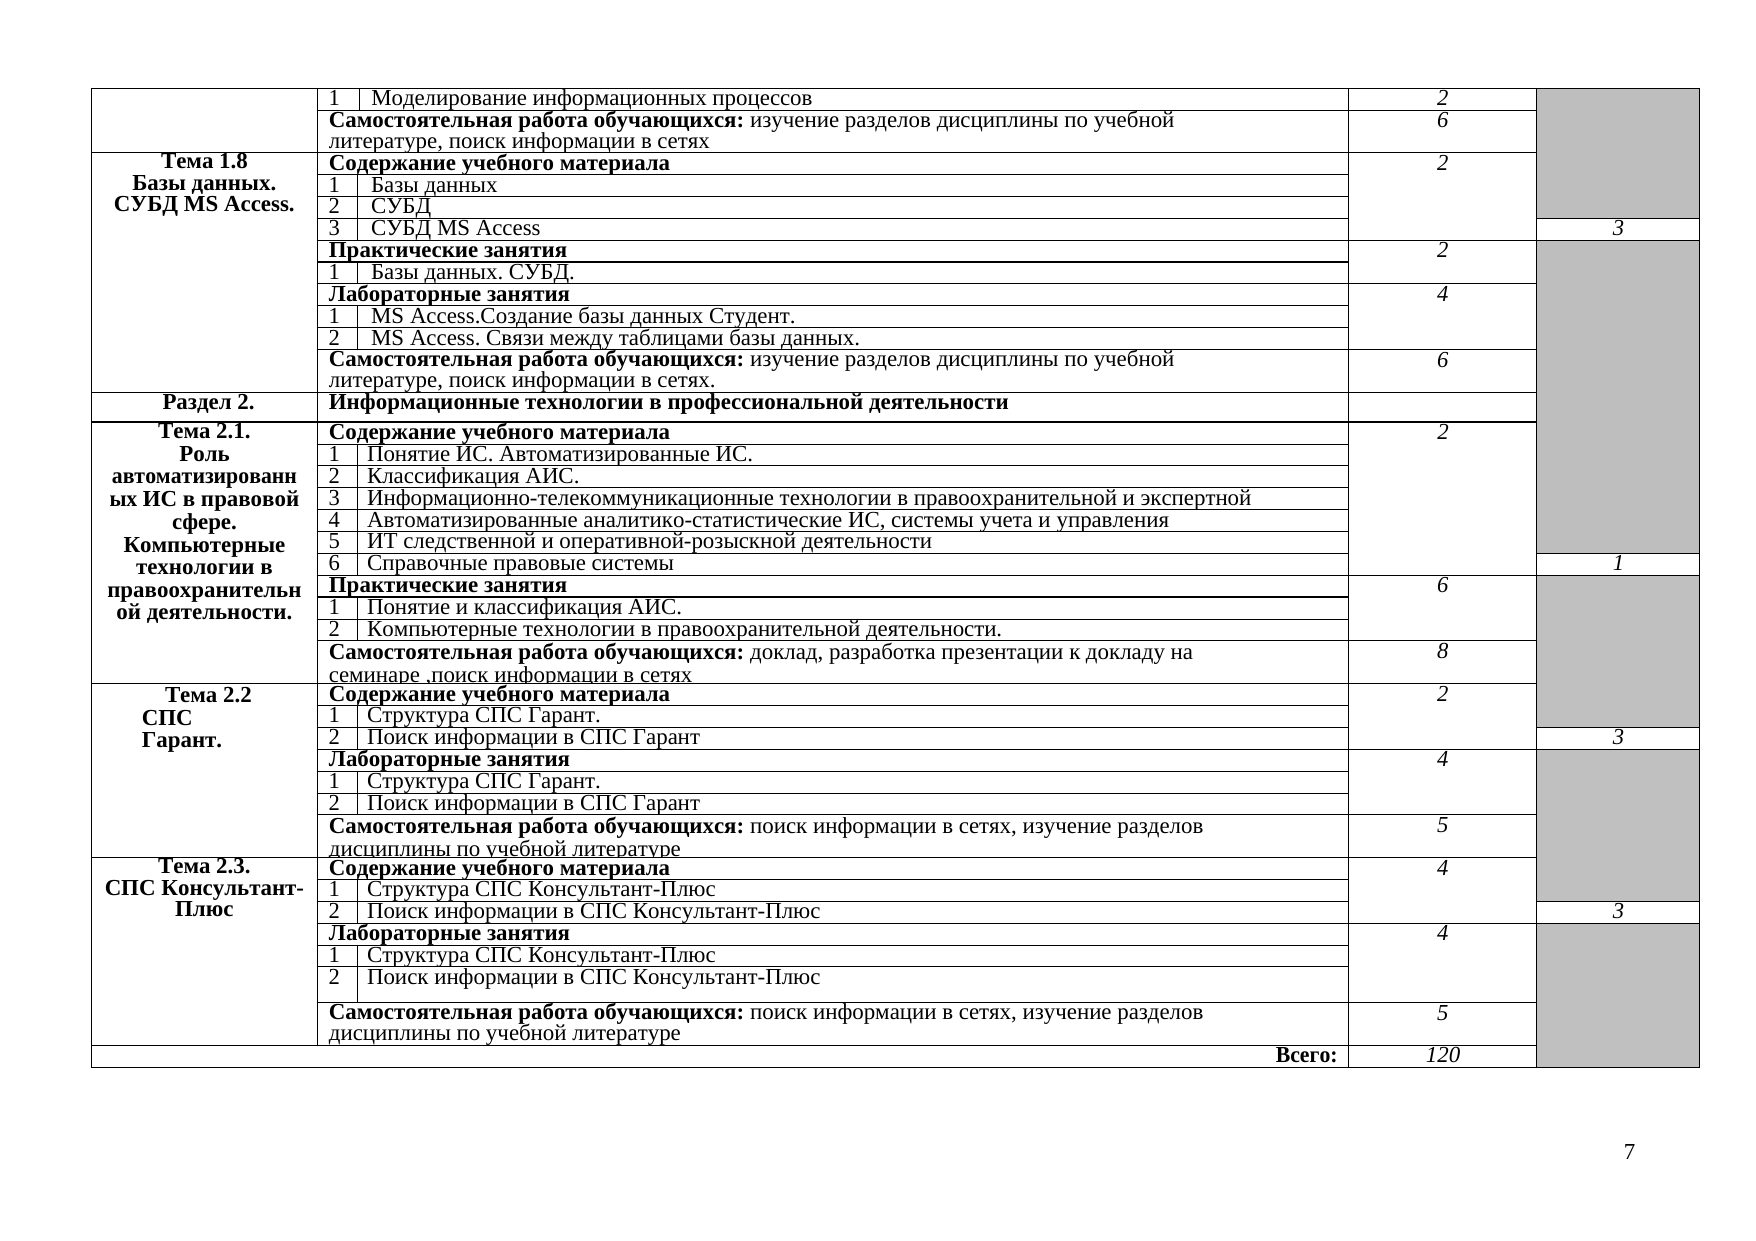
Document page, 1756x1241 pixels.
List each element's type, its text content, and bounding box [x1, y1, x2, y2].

table_cell Лабораторные занятия [318, 924, 1348, 944]
table_cell Содержание учебного материала [318, 153, 1348, 174]
table_cell 2 [318, 620, 357, 640]
table_cell Тема 1.8 Базы данных. СУБД MS Access. [92, 153, 317, 392]
table_cell Компьютерные технологии в правоохранительной деятельности. [358, 620, 1348, 640]
table_cell 1 [318, 772, 357, 792]
table_cell 6 [1349, 576, 1536, 640]
table_cell 8 [1349, 641, 1536, 683]
table_cell 2 [1349, 241, 1536, 283]
table_cell 1 [318, 880, 357, 901]
table_cell 3 [1537, 219, 1699, 239]
table_cell Классификация АИС. [358, 466, 1348, 487]
table_cell Моделирование информационных процессов [360, 89, 564, 109]
table_cell Понятие ИС. Автоматизированные ИС. [358, 445, 1348, 465]
table_cell 2 [318, 902, 357, 922]
table_cell Самостоятельная работа обучающихся: изучение разделов дисциплины по учебной литературе, поиск информации в сетях [318, 111, 1348, 152]
table_cell Самостоятельная работа обучающихся: поиск информации в сетях, изучение разделов дисциплины по учебной литературе [318, 1003, 1348, 1045]
table_cell 1 [318, 445, 357, 465]
table_cell 1 [318, 598, 357, 618]
table_cell [1537, 241, 1699, 553]
table_cell MS Access. Связи между таблицами базы данных. [358, 328, 1348, 349]
table_cell [1537, 89, 1699, 218]
table_cell Содержание учебного материала [318, 423, 1348, 443]
table_cell 1 [318, 706, 357, 727]
table_cell 1 [1537, 554, 1699, 575]
table_cell 3 [318, 219, 357, 239]
table_cell 2 [318, 328, 357, 349]
table_cell Структура СПС Гарант. [358, 706, 1348, 727]
table_cell 4 [318, 510, 357, 531]
table_cell 1 [318, 89, 359, 109]
table_cell [1537, 924, 1699, 1067]
table_cell 3 [318, 488, 357, 509]
table_cell 6 [1349, 111, 1536, 152]
table_cell 1 [318, 306, 357, 327]
table_cell Структура СПС Консультант-Плюс [358, 946, 1348, 966]
table_cell [1537, 576, 1699, 727]
table_cell 2 [318, 197, 357, 218]
table_cell [1537, 750, 1699, 901]
table_cell 2 [318, 728, 357, 749]
table_cell Поиск информации в СПС Консультант-Плюс [358, 967, 1348, 1002]
table_cell Структура СПС Гарант. [358, 772, 1348, 792]
table_cell СУБД [358, 197, 1348, 218]
table_cell 5 [318, 532, 357, 553]
table_cell 5 [1349, 1003, 1536, 1045]
table_cell Всего: [92, 1046, 1348, 1067]
table_cell Самостоятельная работа обучающихся: изучение разделов дисциплины по учебной литературе, поиск информации в сетях. [318, 350, 1348, 392]
table_cell Структура СПС Консультант-Плюс [358, 880, 1348, 901]
table_cell Лабораторные занятия [318, 750, 1348, 771]
table_cell СУБД MS Access [358, 219, 1348, 239]
table_cell 2 [1349, 423, 1536, 575]
table_cell Самостоятельная работа обучающихся: поиск информации в сетях, изучение разделов дисциплины по учебной литературе [318, 815, 1348, 857]
table_cell Поиск информации в СПС Гарант [466, 794, 1348, 814]
table_cell Содержание учебного материала [318, 858, 1348, 879]
table_cell Базы данных [358, 175, 1348, 196]
table_cell 1 [318, 263, 357, 283]
table_cell 3 [1537, 902, 1699, 922]
table_cell Практические занятия [318, 576, 1348, 596]
table_cell Поиск информации в СПС Гарант [358, 794, 465, 814]
table_cell Раздел 2. [92, 393, 317, 421]
table_cell 1 [318, 946, 357, 966]
table_cell Понятие и классификация АИС. [547, 598, 1348, 618]
table_cell 3 [1537, 728, 1699, 749]
table_cell Поиск информации в СПС Консультант-Плюс [466, 902, 1348, 922]
table_cell 4 [1349, 284, 1536, 349]
table_cell Поиск информации в СПС Гарант [358, 728, 465, 749]
table_cell Справочные правовые системы [358, 554, 1348, 575]
table_cell Моделирование информационных процессов [565, 89, 1348, 109]
table_cell 1 [318, 175, 357, 196]
table_cell 2 [318, 794, 357, 814]
table_cell Понятие и классификация АИС. [358, 598, 546, 618]
table_cell 2 [318, 466, 357, 487]
table_cell Тема 2.2 СПС Гарант. [92, 684, 317, 857]
table_cell [1349, 393, 1536, 421]
table_cell Содержание учебного материала [318, 684, 1348, 705]
table_cell 2 [1349, 89, 1536, 109]
table_cell Лабораторные занятия [318, 284, 1348, 305]
table_cell 2 [1349, 684, 1536, 749]
table_cell Поиск информации в СПС Гарант [466, 728, 1348, 749]
table_cell 4 [1349, 858, 1536, 922]
table_cell 5 [1349, 815, 1536, 857]
table_cell 6 [1349, 350, 1536, 392]
table_cell Тема 2.3. СПС Консультант- Плюс [92, 858, 317, 1045]
table_cell Самостоятельная работа обучающихся: доклад, разработка презентации к докладу на семинаре ,поиск информации в сетях [318, 641, 1348, 683]
table_cell Автоматизированные аналитико-статистические ИС, системы учета и управления [358, 510, 1348, 531]
table_cell 6 [318, 554, 357, 575]
table_cell 4 [1349, 750, 1536, 814]
table_cell MS Access.Создание базы данных Студент. [358, 306, 1348, 327]
table_cell ИТ следственной и оперативной-розыскной деятельности [358, 532, 1348, 553]
table_cell Практические занятия [318, 241, 1348, 261]
table_cell 120 [1349, 1046, 1536, 1067]
table_cell 2 [1349, 153, 1536, 239]
table_cell 2 [318, 967, 357, 1002]
table_cell Информационно-телекоммуникационные технологии в правоохранительной и экспертной деятельности [358, 488, 1348, 509]
table_cell 4 [1349, 924, 1536, 1002]
table_cell Информационные технологии в профессиональной деятельности [318, 393, 1348, 421]
table_cell Базы данных. СУБД. [358, 263, 1348, 283]
table_cell Тема 2.1. Роль автоматизированных ИС в правовой сфере. Компьютерные технологии в правоохранительной деятельности. [92, 423, 317, 683]
